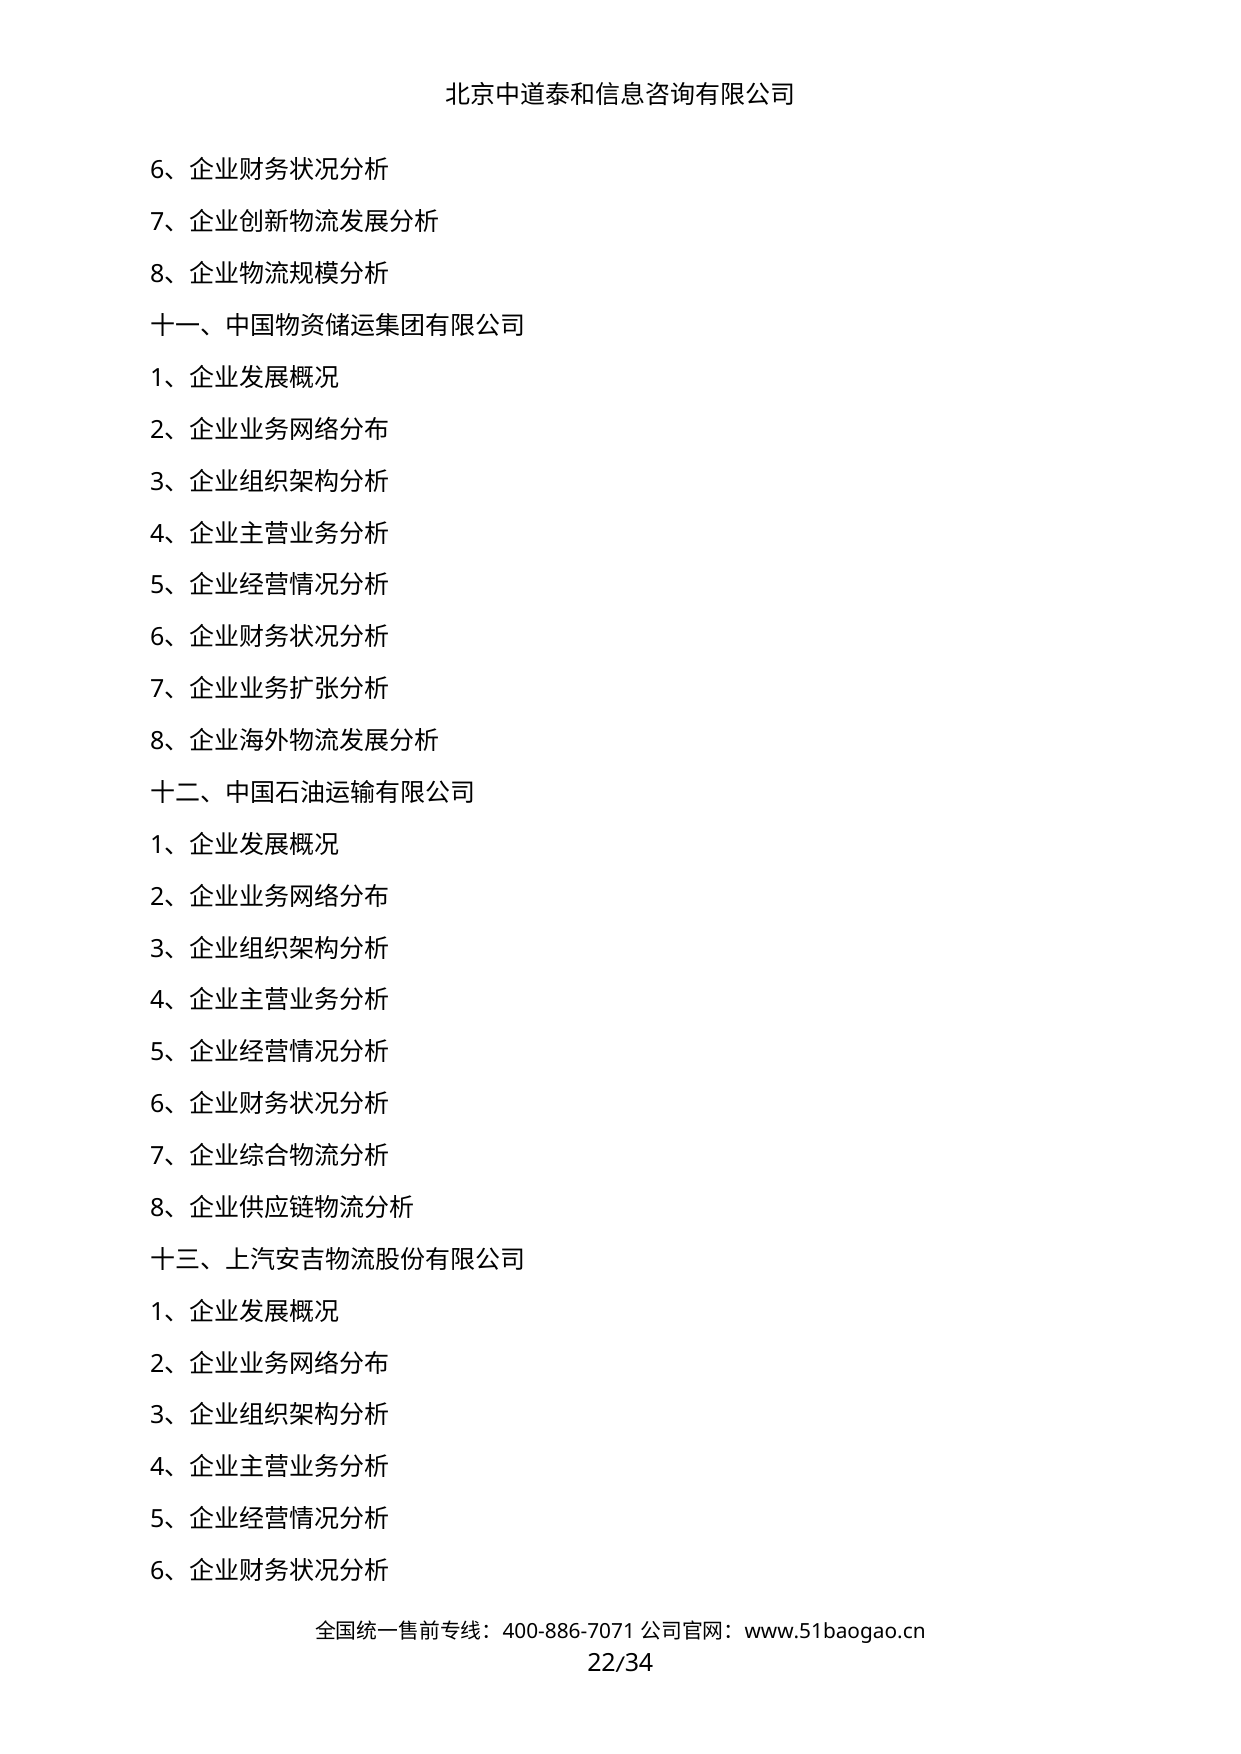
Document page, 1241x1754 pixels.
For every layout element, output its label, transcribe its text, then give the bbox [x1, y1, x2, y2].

text 6、企业财务状况分析 [150, 1084, 1090, 1120]
text 3、企业组织架构分析 [150, 928, 1090, 964]
text 5、企业经营情况分析 [150, 565, 1090, 601]
text 4、企业主营业务分析 [150, 1447, 1090, 1483]
text 1、企业发展概况 [150, 1291, 1090, 1327]
text 7、企业创新物流发展分析 [150, 202, 1090, 238]
text 十二、中国石油运输有限公司 [150, 772, 1090, 809]
text 5、企业经营情况分析 [150, 1499, 1090, 1535]
text 8、企业海外物流发展分析 [150, 721, 1090, 757]
text 6、企业财务状况分析 [150, 617, 1090, 653]
text 3、企业组织架构分析 [150, 461, 1090, 497]
text 十三、上汽安吉物流股份有限公司 [150, 1239, 1090, 1276]
text 7、企业综合物流分析 [150, 1136, 1090, 1172]
text 1、企业发展概况 [150, 357, 1090, 394]
text 6、企业财务状况分析 [150, 150, 1090, 186]
text 8、企业供应链物流分析 [150, 1187, 1090, 1224]
text 5、企业经营情况分析 [150, 1032, 1090, 1068]
text 4、企业主营业务分析 [150, 980, 1090, 1016]
text 2、企业业务网络分布 [150, 876, 1090, 912]
text 4、企业主营业务分析 [150, 513, 1090, 549]
text 2、企业业务网络分布 [150, 1343, 1090, 1379]
text 2、企业业务网络分布 [150, 409, 1090, 446]
text 1、企业发展概况 [150, 824, 1090, 861]
text 7、企业业务扩张分析 [150, 669, 1090, 705]
text 6、企业财务状况分析 [150, 1551, 1090, 1587]
text 8、企业物流规模分析 [150, 254, 1090, 290]
text 3、企业组织架构分析 [150, 1395, 1090, 1431]
text 十一、中国物资储运集团有限公司 [150, 306, 1090, 342]
